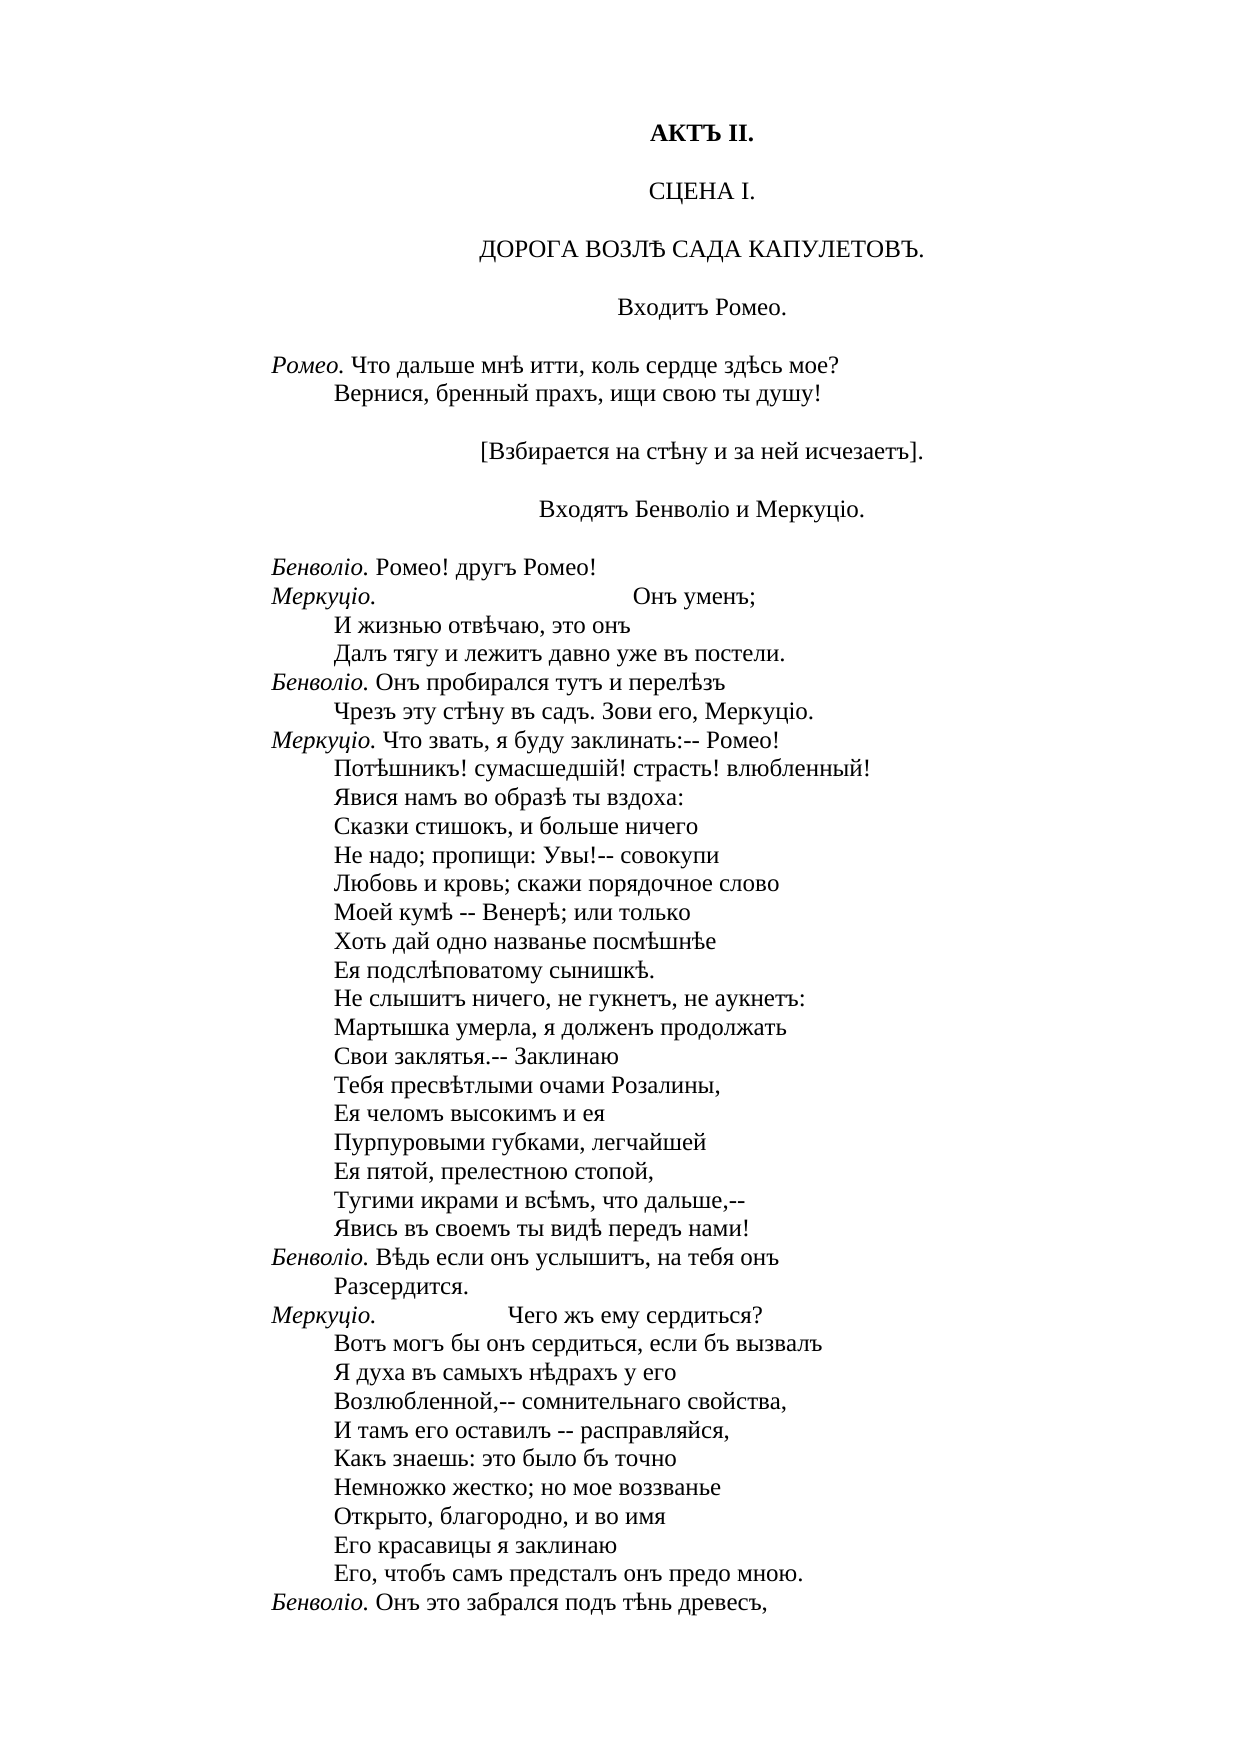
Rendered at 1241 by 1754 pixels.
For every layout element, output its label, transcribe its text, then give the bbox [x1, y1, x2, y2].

text Немножко жестко; но мое воззванье [252, 1472, 1152, 1501]
text [Взбирается на стѣну и за ней исчезаетъ]. [252, 436, 1152, 465]
text Меркуціо. Что звать, я буду заклинать:-- Ромео! [252, 725, 1152, 753]
text Ромео. Что дальше мнѣ итти, коль сердце здѣсь мое? [252, 350, 1152, 378]
text Бенволіо. Онъ пробирался тутъ и перелѣзъ [252, 667, 1152, 696]
text Меркуціо. Онъ уменъ; [252, 581, 1152, 610]
text Чрезъ эту стѣну въ садъ. Зови его, Меркуціо. [252, 696, 1152, 725]
text АКТЪ II. [252, 118, 1152, 147]
text Свои заклятья.-- Заклинаю [252, 1041, 1152, 1070]
text Входятъ Бенволіо и Меркуціо. [252, 494, 1152, 523]
text Явись въ своемъ ты видѣ передъ нами! [252, 1213, 1152, 1242]
text Меркуціо. Чего жъ ему сердиться? [252, 1300, 1152, 1328]
text Тугими икрами и всѣмъ, что дальше,-- [252, 1185, 1152, 1213]
text Его красавицы я заклинаю [252, 1530, 1152, 1558]
text Не надо; пропищи: Увы!-- совокупи [252, 840, 1152, 868]
text Потѣшникъ! сумасшедшій! страсть! влюбленный! [252, 753, 1152, 782]
text Пурпуровыми губками, легчайшей [252, 1127, 1152, 1156]
text Вернися, бренный прахъ, ищи свою ты душу! [252, 378, 1152, 407]
text Бенволіо. Ромео! другъ Ромео! [252, 552, 1152, 581]
text Сказки стишокъ, и больше ничего [252, 811, 1152, 840]
text Вотъ могъ бы онъ сердиться, если бъ вызвалъ [252, 1328, 1152, 1357]
text Далъ тягу и лежитъ давно уже въ постели. [252, 638, 1152, 667]
text Ея пятой, прелестною стопой, [252, 1156, 1152, 1185]
text Я духа въ самыхъ нѣдрахъ у его [252, 1357, 1152, 1386]
text И жизнью отвѣчаю, это онъ [252, 610, 1152, 638]
text Любовь и кровь; скажи порядочное слово [252, 868, 1152, 897]
text Ея челомъ высокимъ и ея [252, 1098, 1152, 1127]
text Не слышитъ ничего, не гукнетъ, не аукнетъ: [252, 983, 1152, 1012]
text Бенволіо. Вѣдь если онъ услышитъ, на тебя онъ [252, 1242, 1152, 1271]
text ДОРОГА ВОЗЛѢ САДА КАПУЛЕТОВЪ. [252, 234, 1152, 263]
text Бенволіо. Онъ это забрался подъ тѣнь древесъ, [252, 1587, 1152, 1616]
text И тамъ его оставилъ -- расправляйся, [252, 1415, 1152, 1443]
text Моей кумѣ -- Венерѣ; или только [252, 897, 1152, 926]
text Возлюбленной,-- сомнительнаго свойства, [252, 1386, 1152, 1415]
text Его, чтобъ самъ предсталъ онъ предо мною. [252, 1558, 1152, 1587]
text Хоть дай одно названье посмѣшнѣе [252, 926, 1152, 955]
text Явися намъ во образѣ ты вздоха: [252, 782, 1152, 811]
text СЦЕНА I. [252, 176, 1152, 205]
text Ея подслѣповатому сынишкѣ. [252, 955, 1152, 983]
text Тебя пресвѣтлыми очами Розалины, [252, 1070, 1152, 1098]
text Какъ знаешь: это было бъ точно [252, 1443, 1152, 1472]
text Мартышка умерла, я долженъ продолжать [252, 1012, 1152, 1041]
text Разсердится. [252, 1271, 1152, 1300]
text Входитъ Ромео. [252, 292, 1152, 321]
text Открыто, благородно, и во имя [252, 1501, 1152, 1530]
